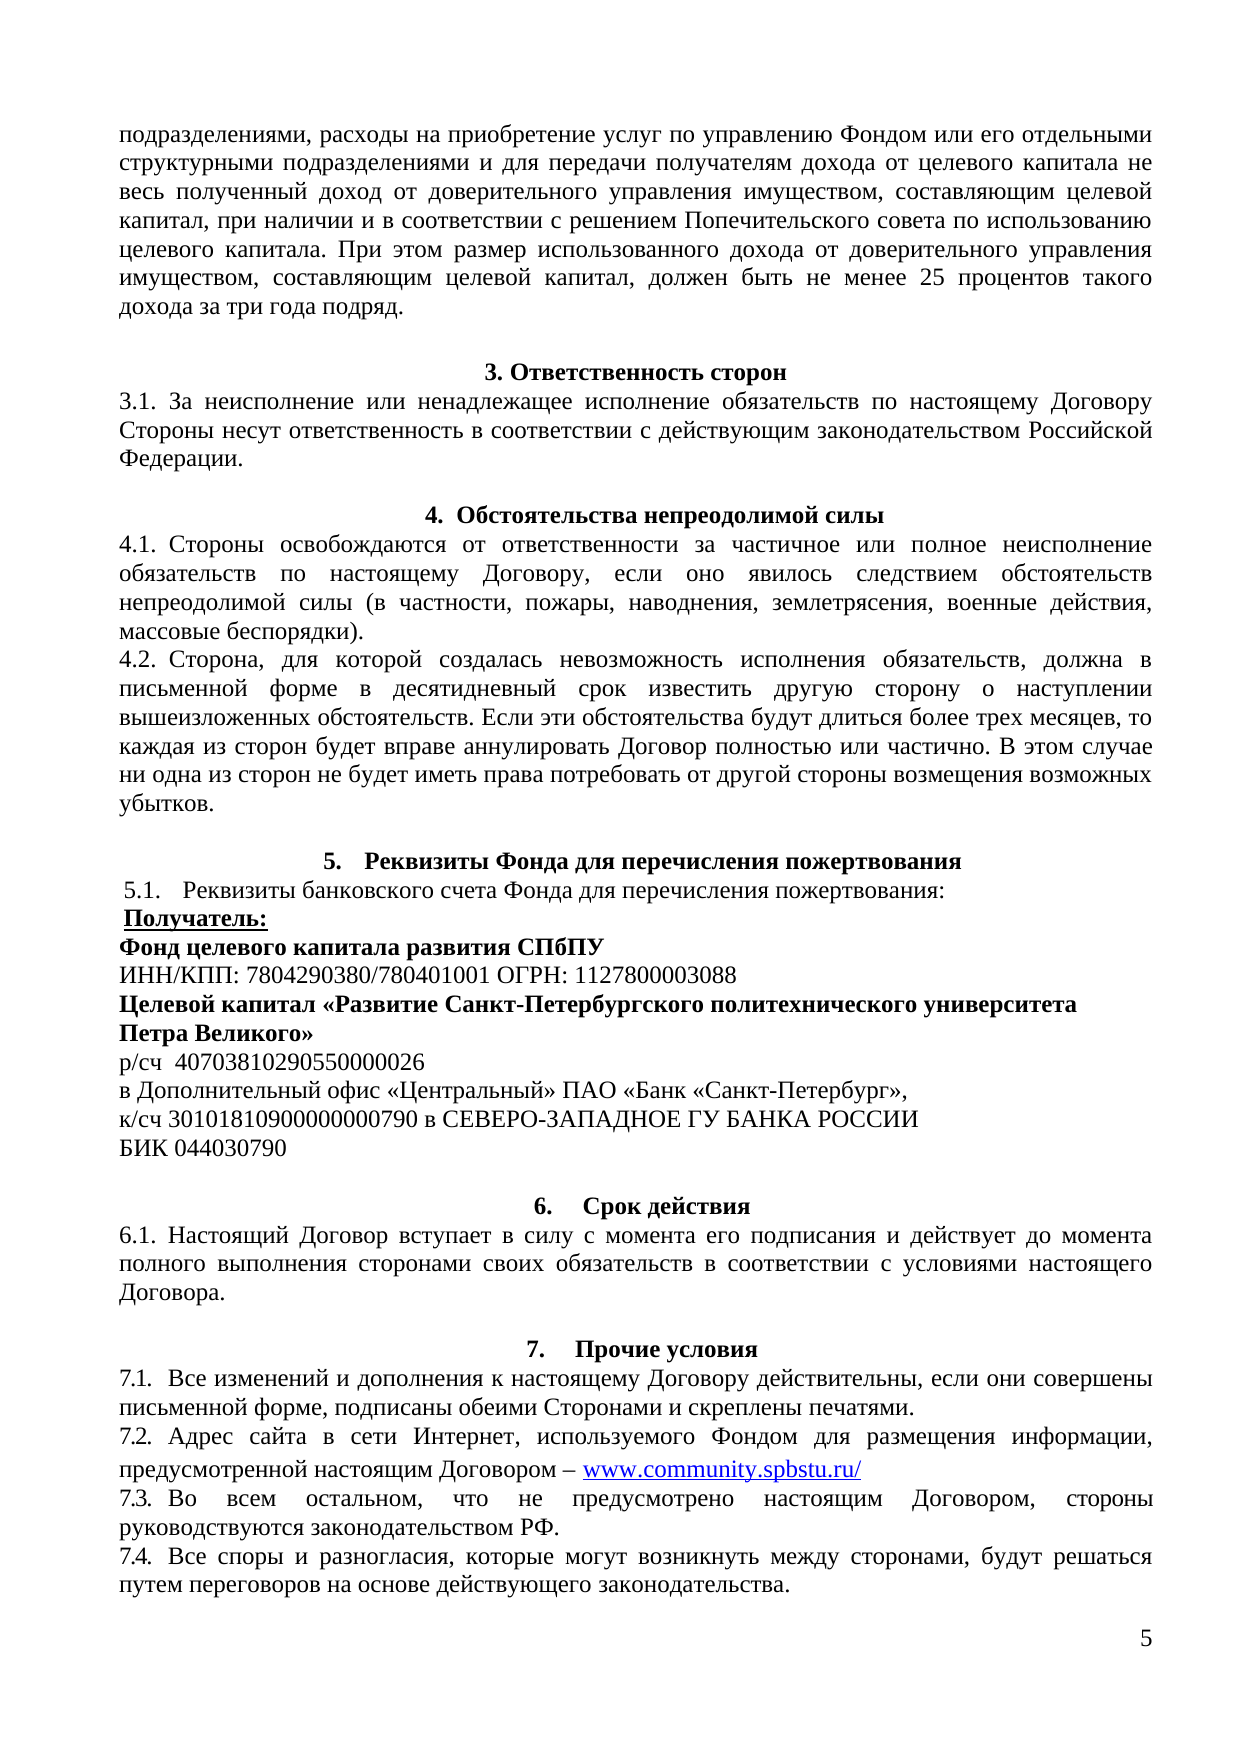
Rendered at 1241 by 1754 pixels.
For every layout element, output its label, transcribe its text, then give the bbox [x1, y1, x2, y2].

list Реквизиты Фонда для перечисления пожертвования [123, 846, 1157, 875]
text 4.2. Сторона, для которой создалась невозможность исполнения обязательств, должна в письменной форме в десятидневный срок известить другую сторону о наступлении вышеизложенных обстоятельств. Если эти обстоятельства будут длиться более трех месяцев, то каждая из сторон будет вправе аннулировать Договор полностью или частично. В этом случае ни одна из сторон не будет иметь права потребовать от другой стороны возмещения возможных убытков. [119, 644, 1153, 817]
list Адрес сайта в сети Интернет, используемого Фондом для размещения информации, предусмотренной настоящим Договором – www.community.spbstu.ru/ [119, 1421, 1153, 1483]
text 4.1. Стороны освобождаются от ответственности за частичное или полное неисполнение обязательств по настоящему Договору, если оно явилось следствием обстоятельств непреодолимой силы (в частности, пожары, наводнения, землетрясения, военные действия, массовые беспорядки). [119, 529, 1153, 644]
text 3.1. За неисполнение или ненадлежащее исполнение обязательств по настоящему Договору Стороны несут ответственность в соответствии с действующим законодательством Российской Федерации. [119, 386, 1153, 472]
subtitle Обстоятельства непреодолимой силы [425, 501, 1165, 529]
list Во всем остальном, что не предусмотрено настоящим Договором, стороны руководствуются законодательством РФ. [119, 1483, 1153, 1541]
list Все изменений и дополнения к настоящему Договору действительны, если они совершены письменной форме, подписаны обеими Сторонами и скреплены печатями. [119, 1363, 1153, 1421]
subtitle Ответственность сторон [484, 357, 1165, 386]
text ИНН/КПП: 7804290380/780401001 ОГРН: 1127800003088 [119, 961, 1165, 989]
list Получатель: [123, 903, 948, 932]
text БИК 044030790 [119, 1134, 1165, 1162]
text Целевой капитал «Развитие Санкт-Петербургского политехнического университета Петра Великого» [119, 990, 1157, 1047]
subtitle Срок действия [119, 1191, 1165, 1219]
subtitle Фонд целевого капитала развития СПбПУ [119, 932, 1165, 961]
text в Дополнительный офис «Центральный» ПАО «Банк «Санкт-Петербург», [119, 1076, 1165, 1104]
text подразделениями, расходы на приобретение услуг по управлению Фондом или его отдельными структурными подразделениями и для передачи получателям дохода от целевого капитала не весь полученный доход от доверительного управления имуществом, составляющим целевой капитал, при наличии и в соответствии с решением Попечительского совета по использованию целевого капитала. При этом размер использованного дохода от доверительного управления имуществом, составляющим целевой капитал, должен быть не менее 25 процентов такого дохода за три года подряд. [119, 119, 1153, 320]
subtitle Прочие условия [119, 1335, 1165, 1363]
list 5.1. Реквизиты банковского счета Фонда для перечисления пожертвования: [123, 875, 948, 903]
text 6.1. Настоящий Договор вступает в силу с момента его подписания и действует до момента полного выполнения сторонами своих обязательств в соответствии с условиями настоящего Договора. [119, 1220, 1153, 1306]
list Все споры и разногласия, которые могут возникнуть между сторонами, будут решаться путем переговоров на основе действующего законодательства. [119, 1541, 1153, 1598]
text р/сч 40703810290550000026 [119, 1047, 1165, 1076]
text к/сч 30101810900000000790 в СЕВЕРО-ЗАПАДНОЕ ГУ БАНКА РОССИИ [119, 1105, 1165, 1133]
